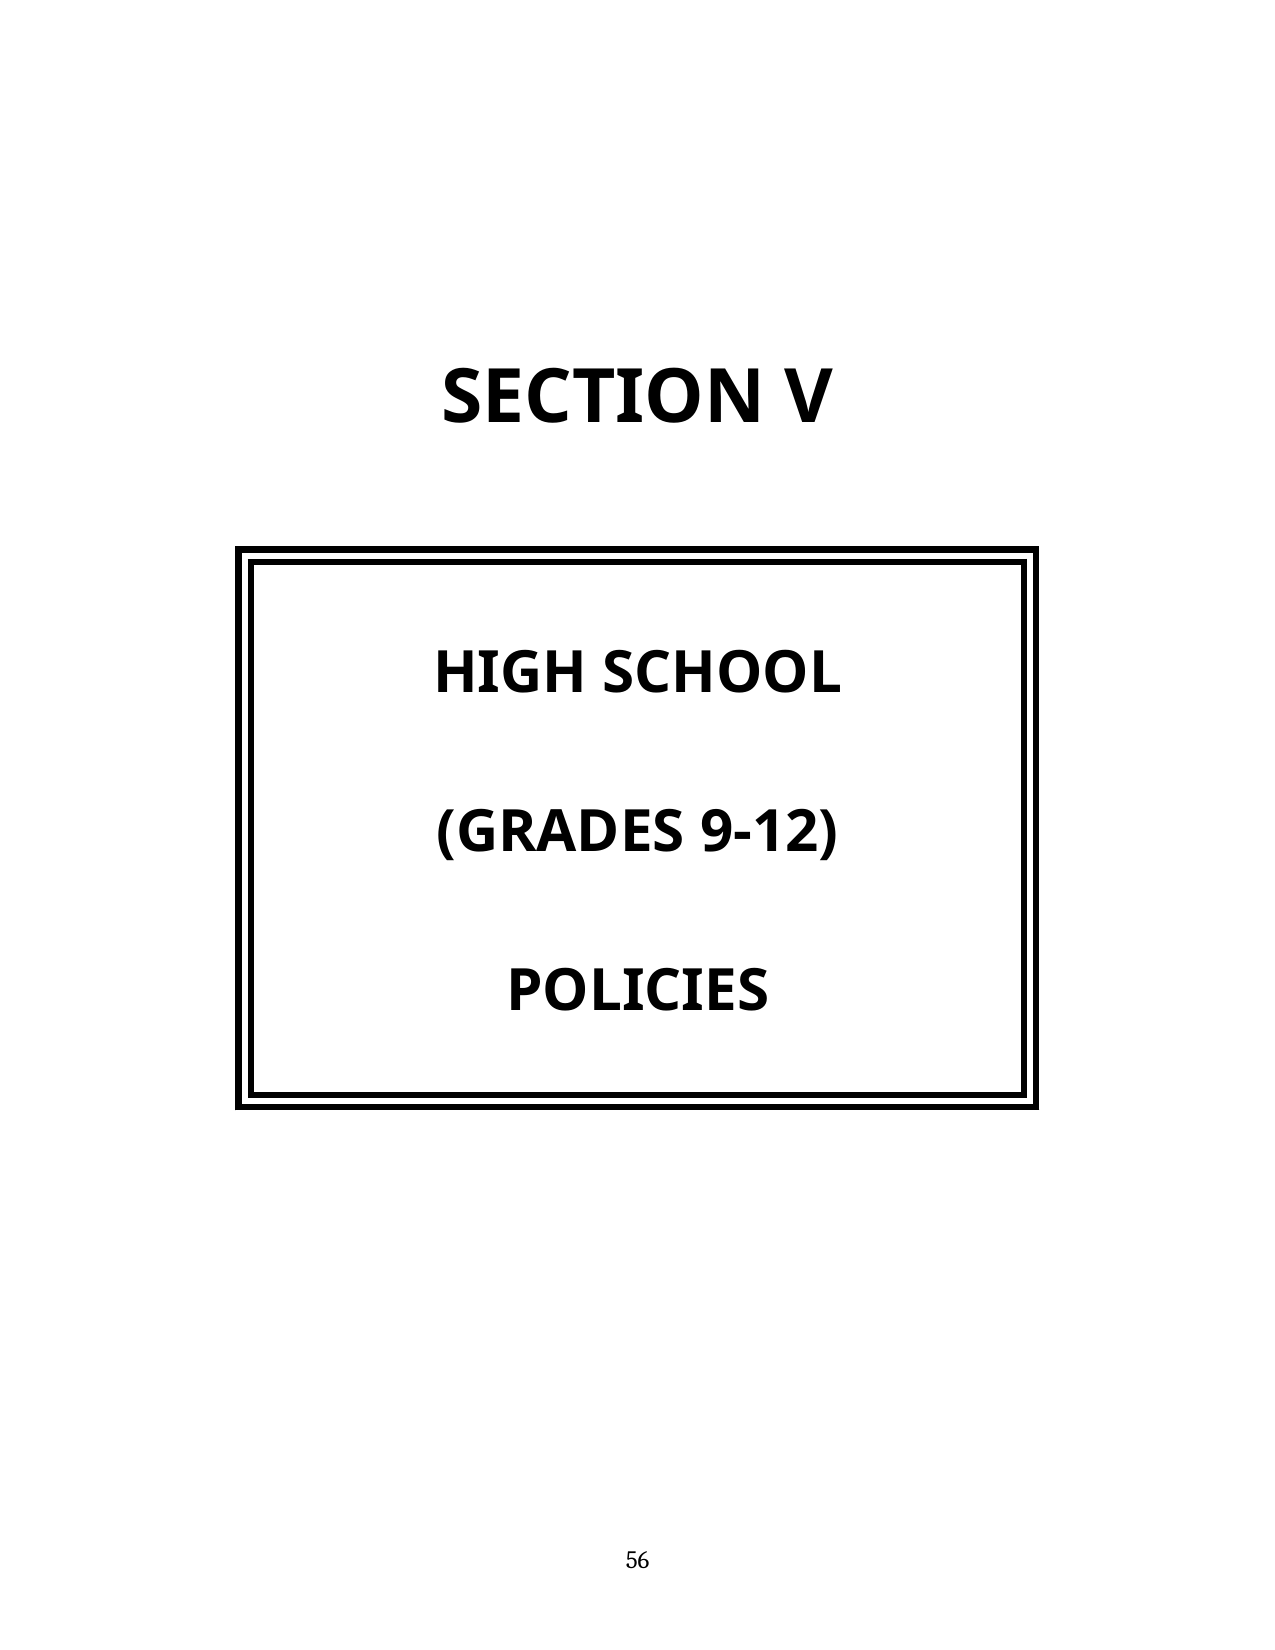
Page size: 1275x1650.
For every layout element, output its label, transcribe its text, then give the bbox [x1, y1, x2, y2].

text (GRADES 9-12) [254, 705, 1021, 864]
text POLICIES [242, 864, 1033, 1104]
text SECTION V [187, 342, 1087, 444]
text HIGH SCHOOL [242, 553, 1033, 705]
